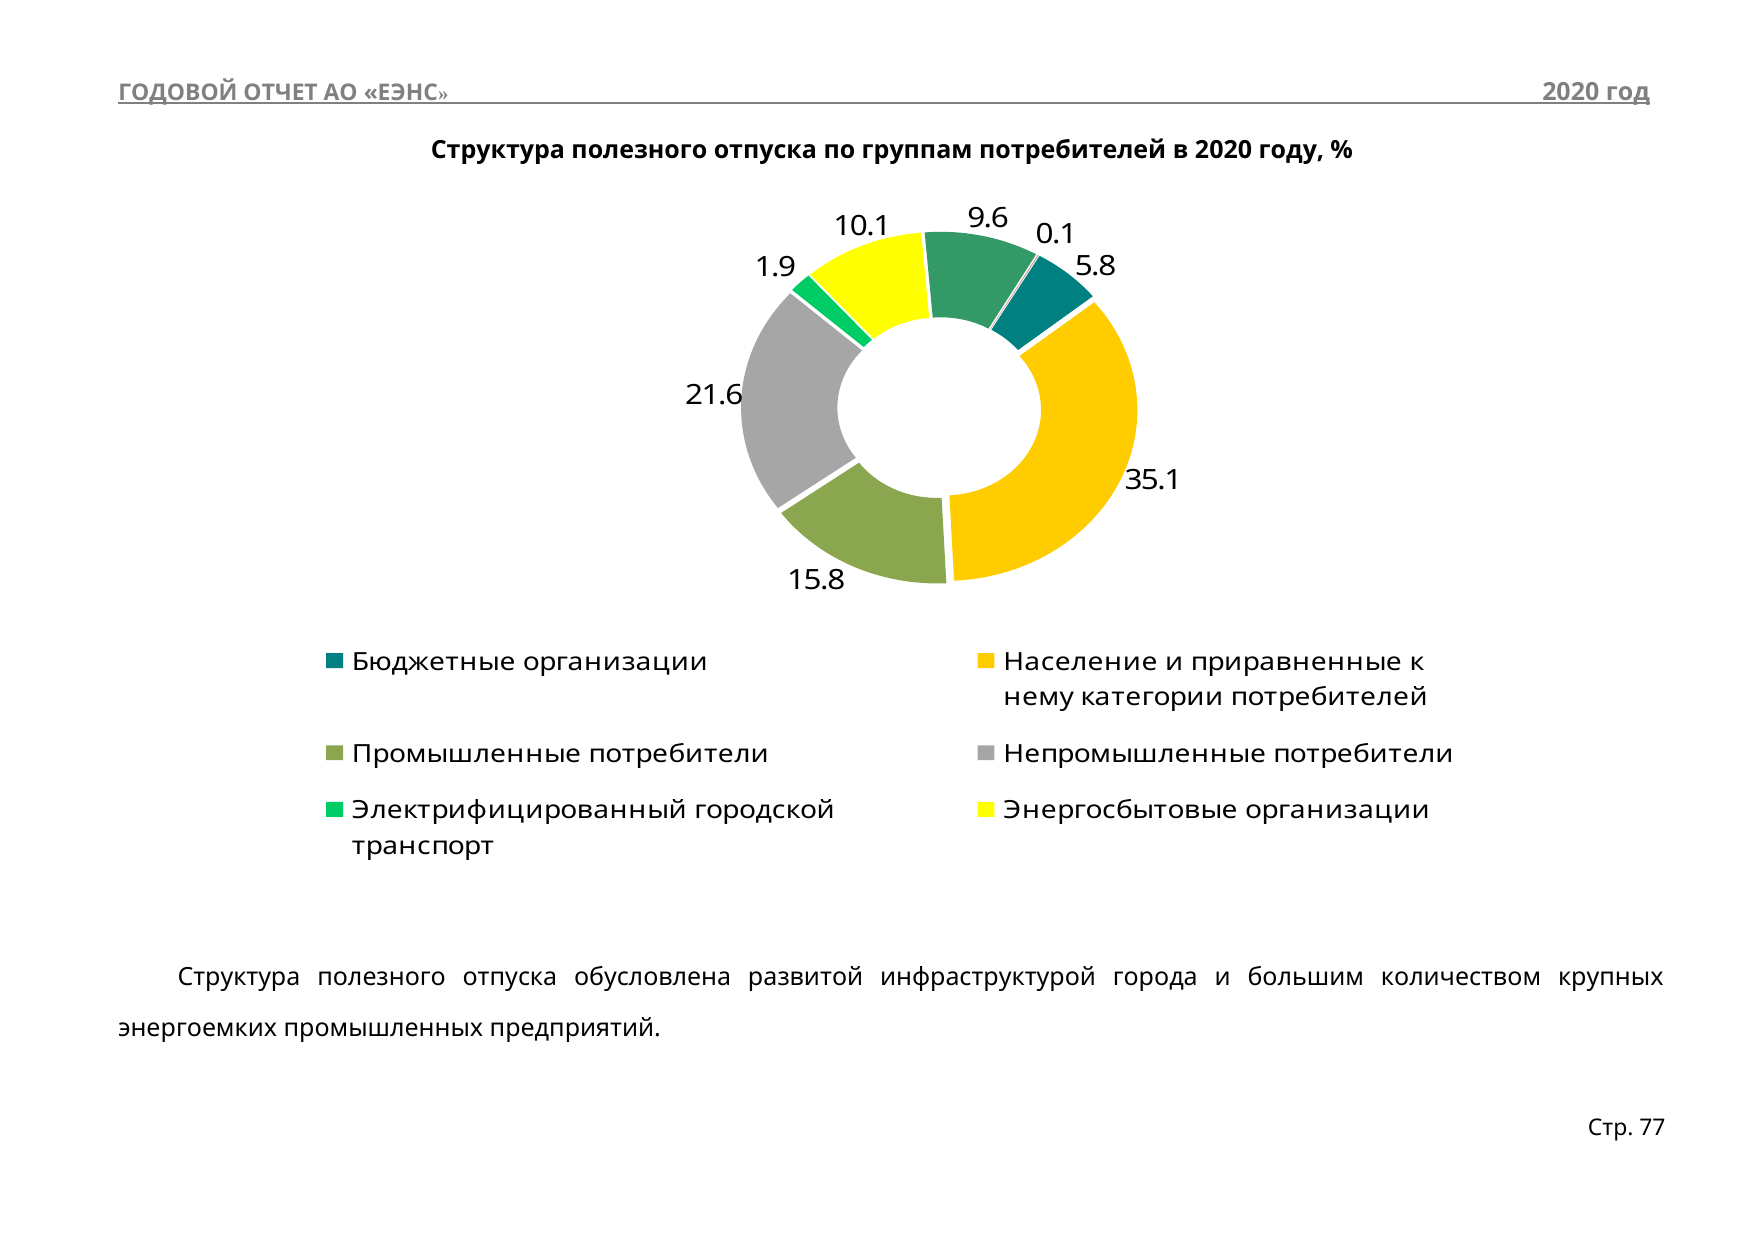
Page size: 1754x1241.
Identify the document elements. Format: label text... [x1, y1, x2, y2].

text Структура полезного отпуска по группам потребителей в 2020 году, % [118, 132, 1665, 166]
text Структура полезного отпуска обусловлена развитой инфраструктурой города и большим количеством крупных энергоемких промышленных предприятий. [118, 958, 1665, 1043]
